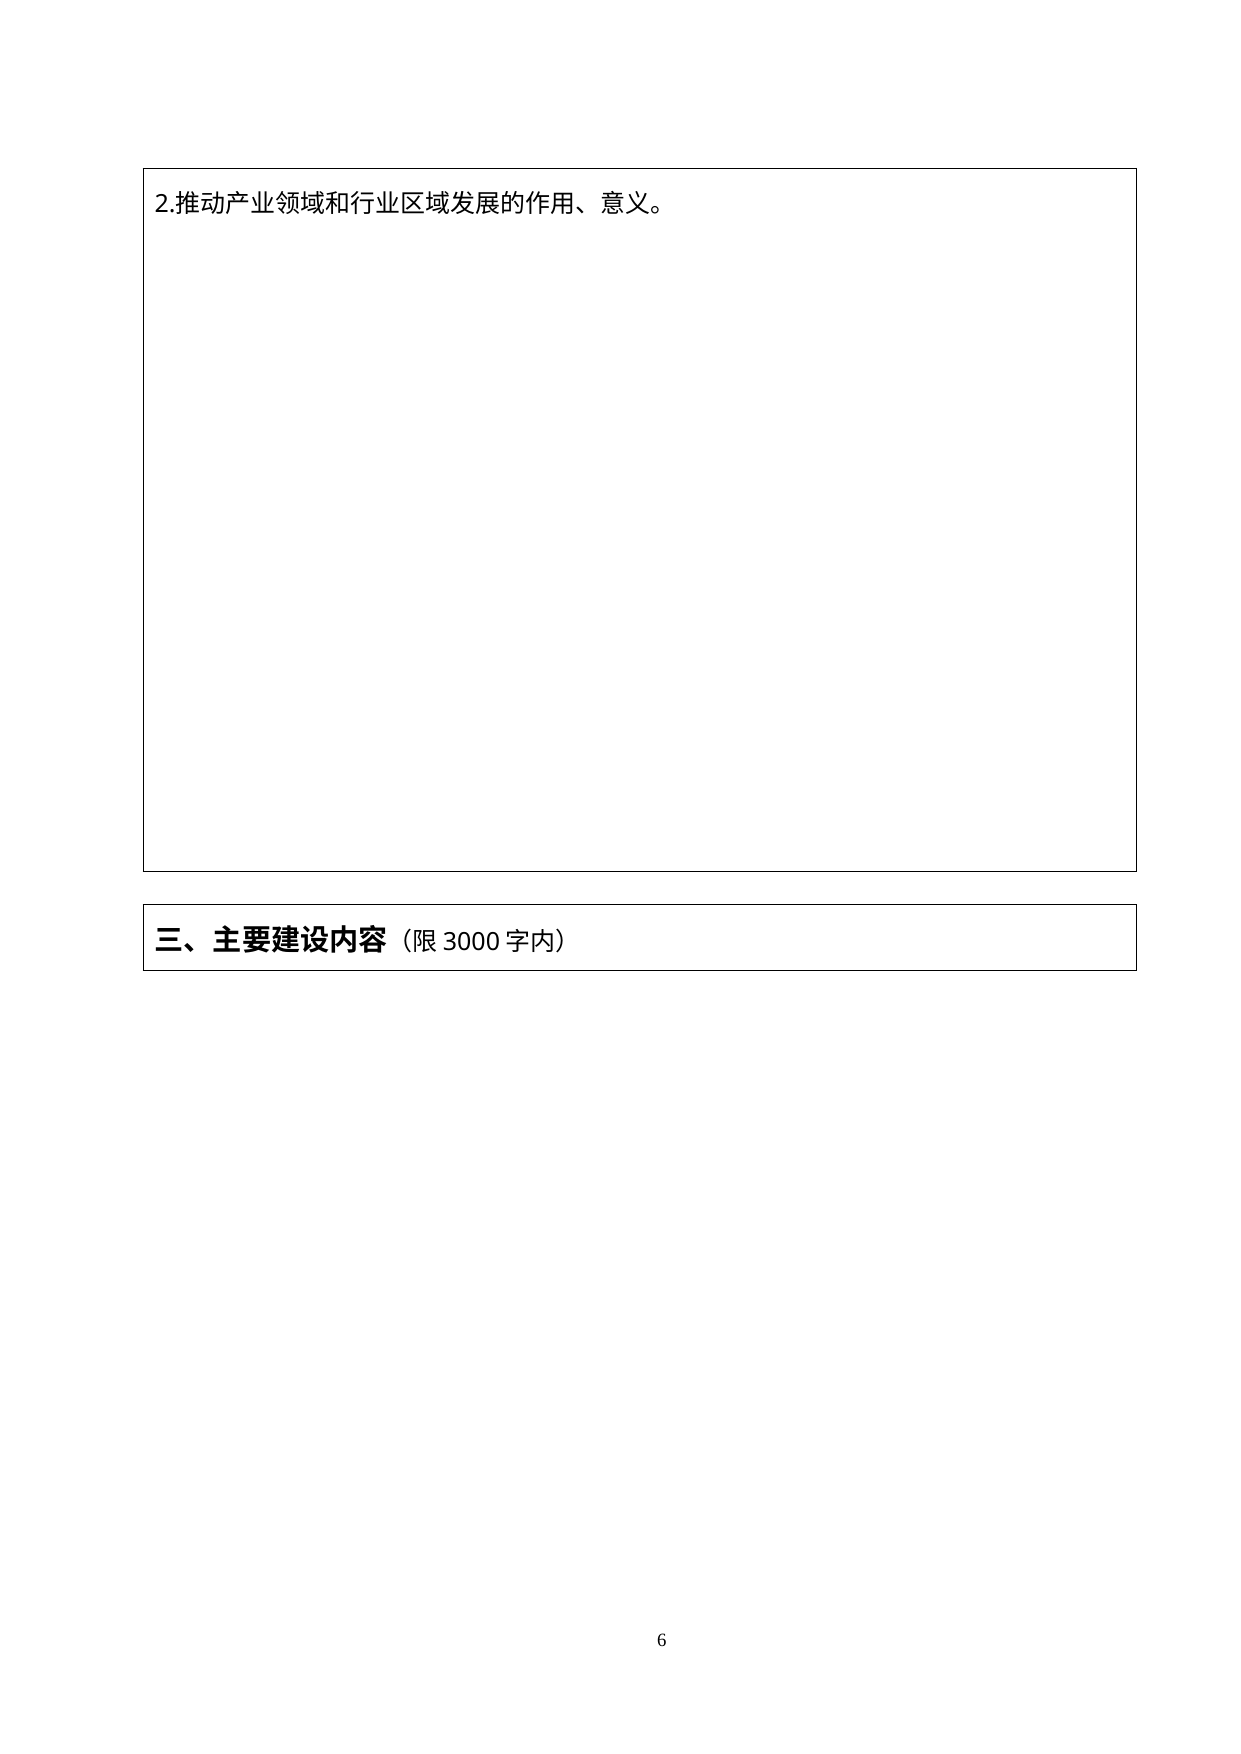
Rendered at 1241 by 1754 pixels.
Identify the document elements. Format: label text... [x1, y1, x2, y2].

table_header 三、主要建设内容（限3000字内） [144, 905, 1136, 970]
table_cell 2.推动产业领域和行业区域发展的作用、意义。 [144, 169, 1136, 871]
